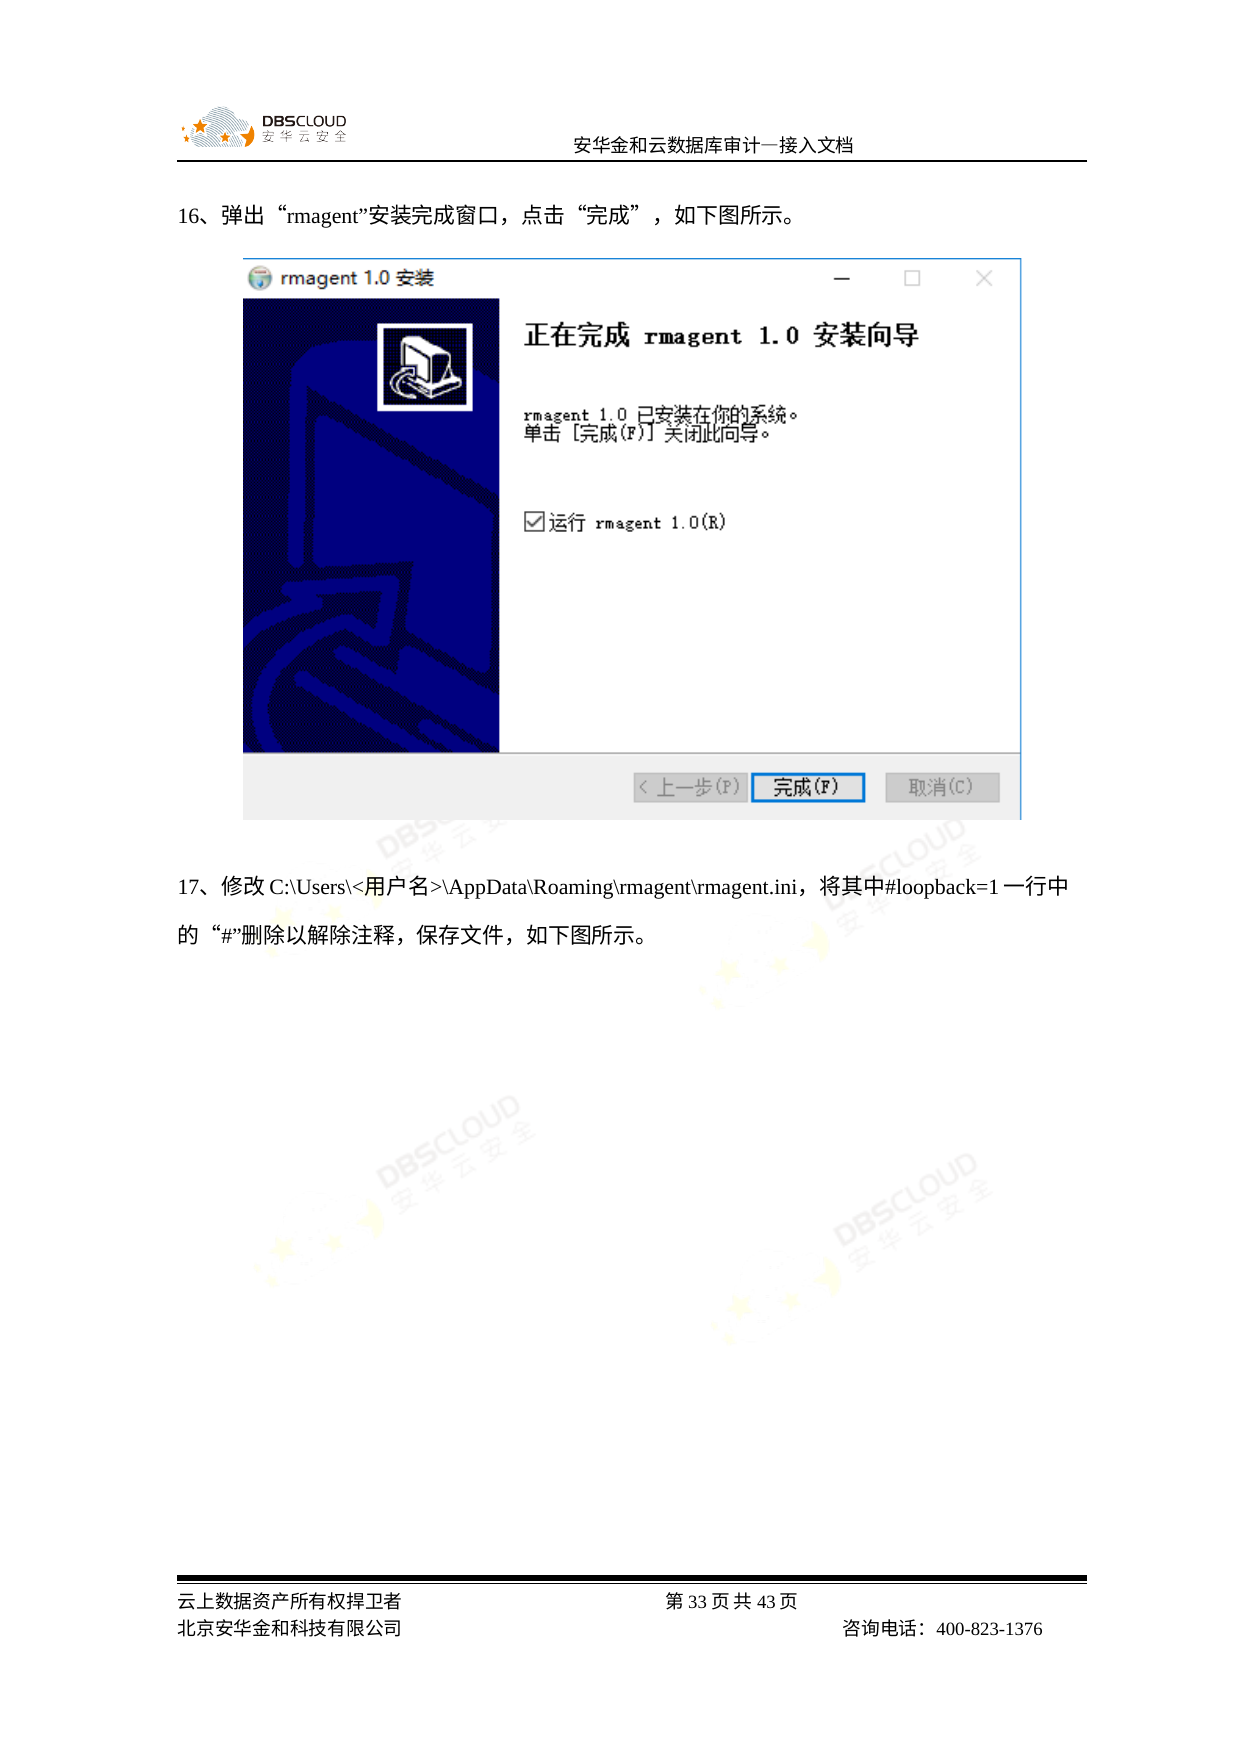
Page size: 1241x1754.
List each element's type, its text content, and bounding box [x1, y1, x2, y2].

text 17、修改C:\Users\<用户名>\AppData\Roaming\rmagent\rmagent.ini，将其中#loopback=1一行中的“#”删除以解除注释，保存文件，如下图所示。 [177, 868, 1087, 950]
text 16、弹出“rmagent”安装完成窗口，点击“完成”，如下图所示。 [177, 197, 1087, 230]
picture [177, 101, 348, 153]
picture [243, 258, 1022, 820]
